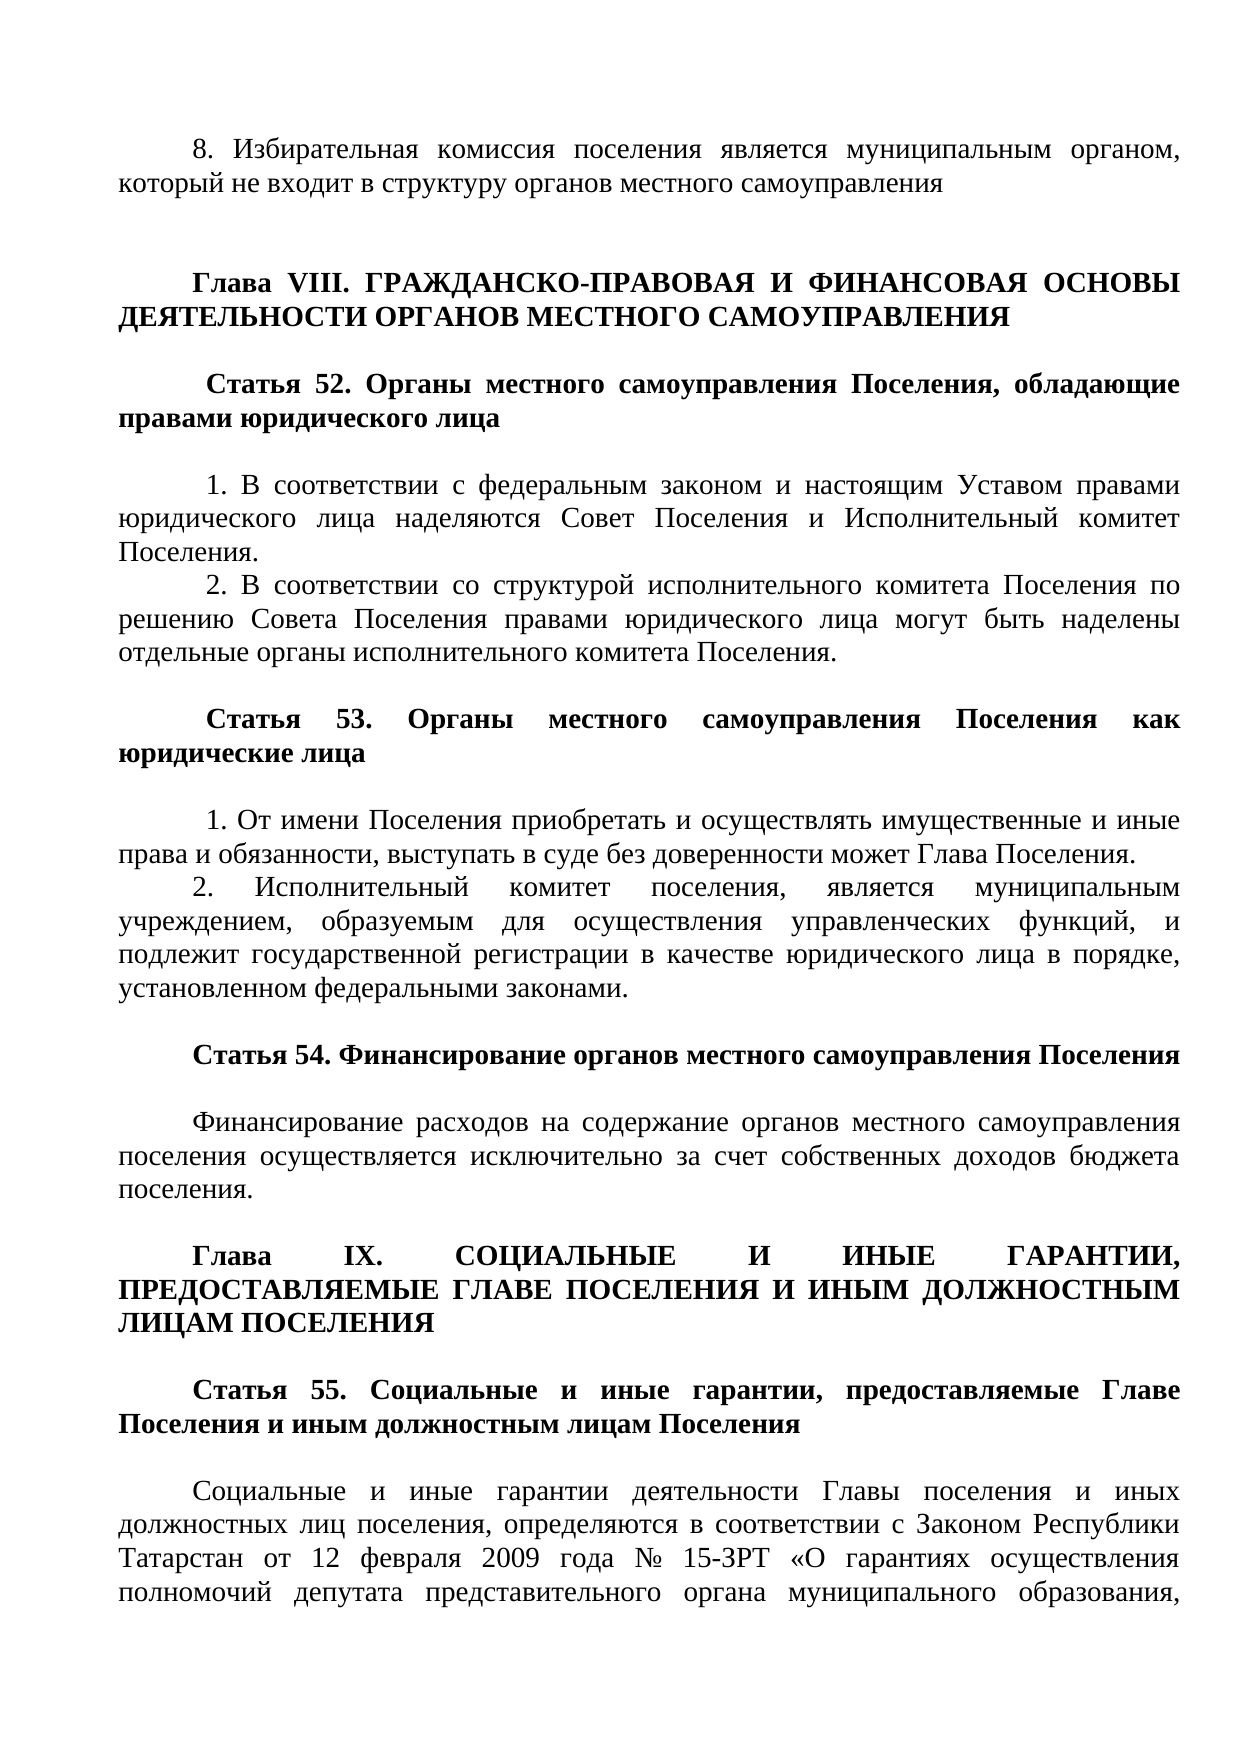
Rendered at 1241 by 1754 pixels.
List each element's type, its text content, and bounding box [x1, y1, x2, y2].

text 2. В соответствии со структурой исполнительного комитета Поселения по решению Совета Поселения правами юридического лица могут быть наделены отдельные органы исполнительного комитета Поселения. [118, 567, 1181, 668]
text Глава VIII. ГРАЖДАНСКО-ПРАВОВАЯ И ФИНАНСОВАЯ ОСНОВЫ ДЕЯТЕЛЬНОСТИ ОРГАНОВ МЕСТНОГО САМОУПРАВЛЕНИЯ [118, 266, 1181, 333]
text 1. От имени Поселения приобретать и осуществлять имущественные и иные права и обязанности, выступать в суде без доверенности может Глава Поселения. [118, 802, 1181, 869]
text Статья 53. Органы местного самоуправления Поселения как юридические лица [118, 702, 1181, 769]
text Статья 54. Финансирование органов местного самоуправления Поселения [118, 1037, 1181, 1071]
text Статья 52. Органы местного самоуправления Поселения, обладающие правами юридического лица [118, 366, 1181, 433]
text 2. Исполнительный комитет поселения, является муниципальным учреждением, образуемым для осуществления управленческих функций, и подлежит государственной регистрации в качестве юридического лица в порядке, установленном федеральными законами. [118, 869, 1181, 1003]
text Статья 55. Социальные и иные гарантии, предоставляемые Главе Поселения и иным должностным лицам Поселения [118, 1372, 1181, 1439]
text Финансирование расходов на содержание органов местного самоуправления поселения осуществляется исключительно за счет собственных доходов бюджета поселения. [118, 1104, 1181, 1205]
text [118, 1473, 1181, 1607]
text 8. Избирательная комиссия поселения является муниципальным органом, который не входит в структуру органов местного самоуправления [118, 131, 1181, 198]
text 1. В соответствии с федеральным законом и настоящим Уставом правами юридического лица наделяются Совет Поселения и Исполнительный комитет Поселения. [118, 467, 1181, 567]
text Глава IХ. СОЦИАЛЬНЫЕ И ИНЫЕ ГАРАНТИИ, ПРЕДОСТАВЛЯЕМЫЕ ГЛАВЕ ПОСЕЛЕНИЯ И ИНЫМ ДОЛЖНОСТНЫМ ЛИЦАМ ПОСЕЛЕНИЯ [118, 1238, 1181, 1339]
